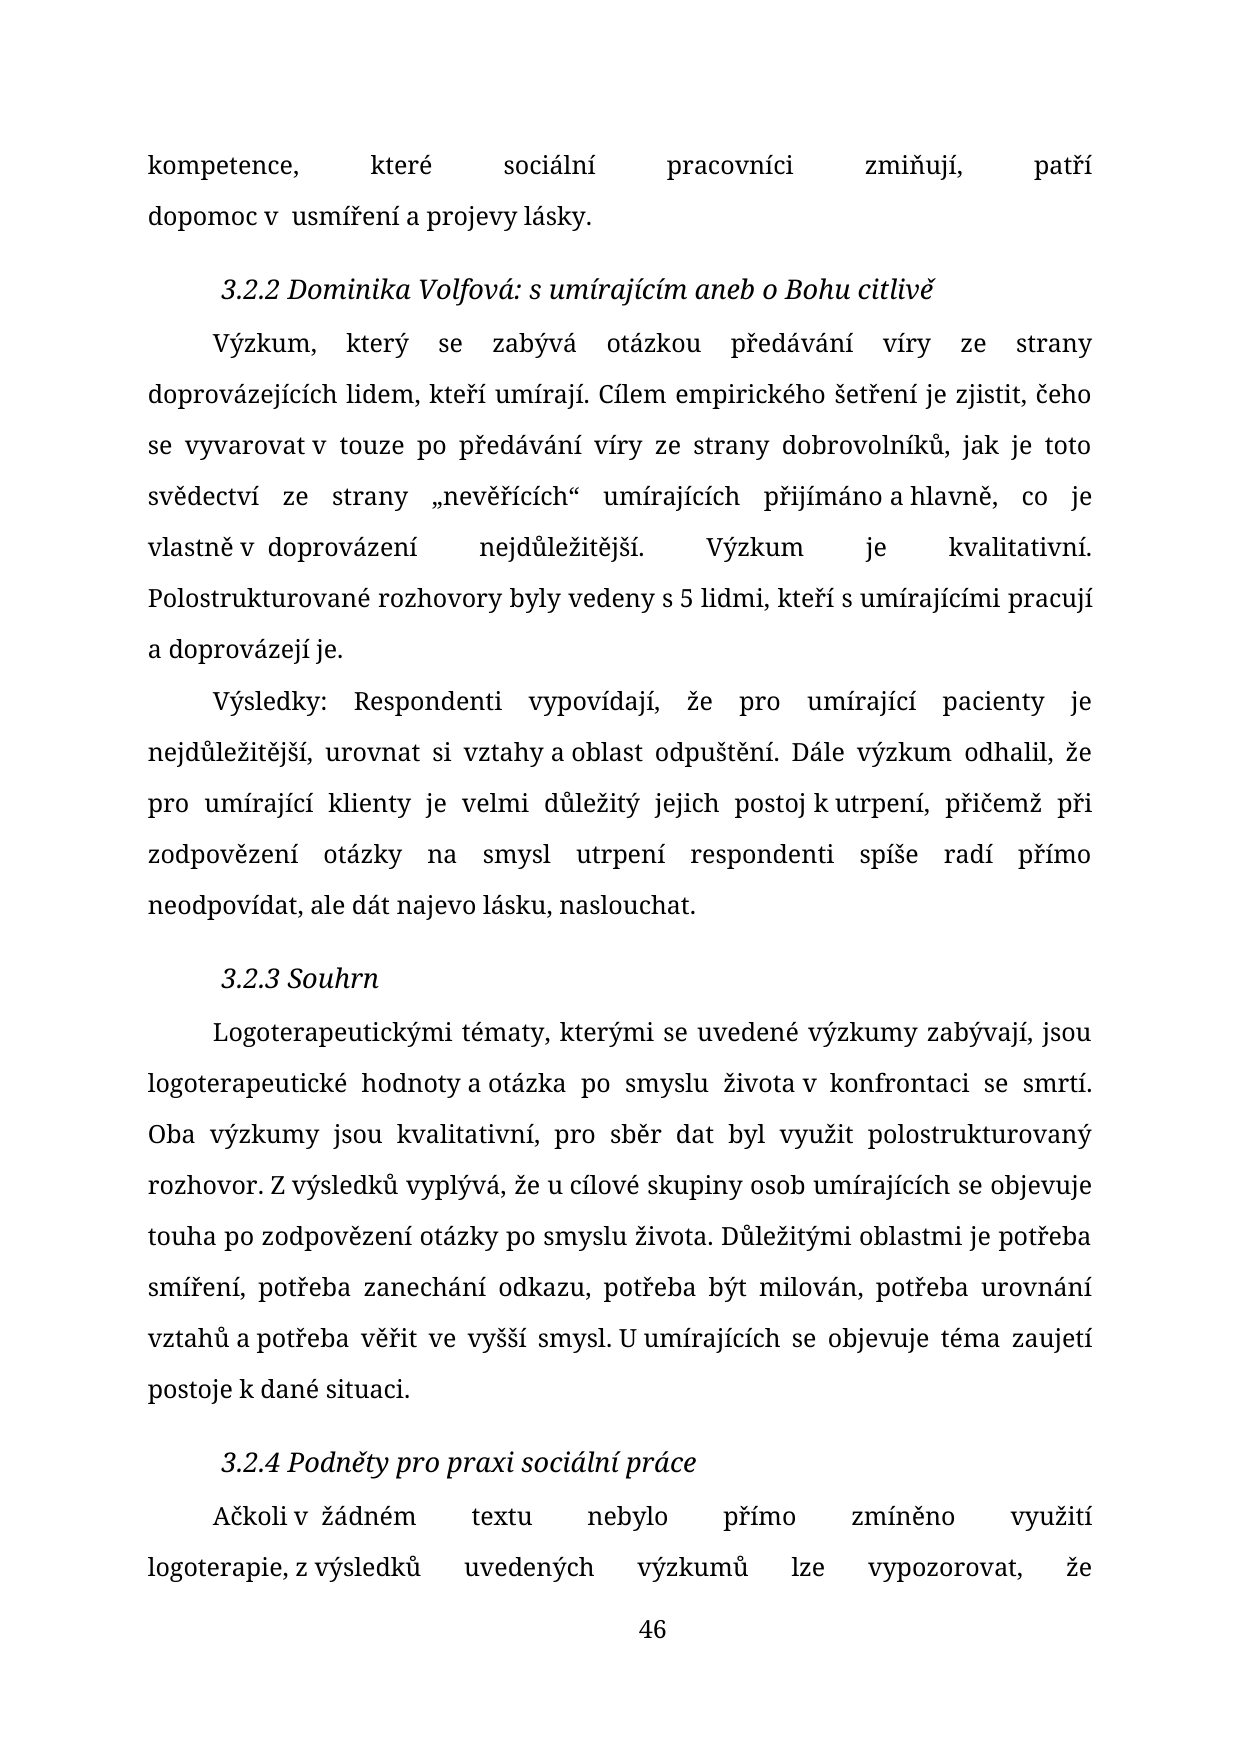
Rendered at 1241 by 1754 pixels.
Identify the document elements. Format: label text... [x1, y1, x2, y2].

subtitle 3.2.4 Podněty pro praxi sociální práce [221, 1444, 1093, 1481]
subtitle 3.2.3 Souhrn [221, 959, 1093, 996]
text Logoterapeutickými tématy, kterými se uvedené výzkumy zabývají, jsou logoterapeutické hodnoty a otázka po smyslu života v konfrontaci se smrtí. Oba výzkumy jsou kvalitativní, pro sběr dat byl využit polostrukturovaný rozhovor. Z výsledků vyplývá, že u cílové skupiny osob umírajících se objevuje touha po zodpovězení otázky po smyslu života. Důležitými oblastmi je potřeba smíření, potřeba zanechání odkazu, potřeba být milován, potřeba urovnání vztahů a potřeba věřit ve vyšší smysl. U umírajících se objevuje téma zaujetí postoje k dané situaci. [148, 1014, 1093, 1406]
text Výsledky: Respondenti vypovídají, že pro umírající pacienty je nejdůležitější, urovnat si vztahy a oblast odpuštění. Dále výzkum odhalil, že pro umírající klienty je velmi důležitý jejich postoj k utrpení, přičemž při zodpovězení otázky na smysl utrpení respondenti spíše radí přímo neodpovídat, ale dát najevo lásku, naslouchat. [148, 683, 1093, 921]
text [148, 1499, 1093, 1584]
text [148, 148, 1093, 233]
subtitle 3.2.2 Dominika Volfová: s umírajícím aneb o Bohu citlivě [221, 271, 1093, 307]
text Výzkum, který se zabývá otázkou předávání víry ze strany doprovázejících lidem, kteří umírají. Cílem empirického šetření je zjistit, čeho se vyvarovat v touze po předávání víry ze strany dobrovolníků, jak je toto svědectví ze strany „nevěřících“ umírajících přijímáno a hlavně, co je vlastně v doprovázení nejdůležitější. Výzkum je kvalitativní. Polostrukturované rozhovory byly vedeny s 5 lidmi, kteří s umírajícími pracují a doprovázejí je. [148, 326, 1093, 666]
